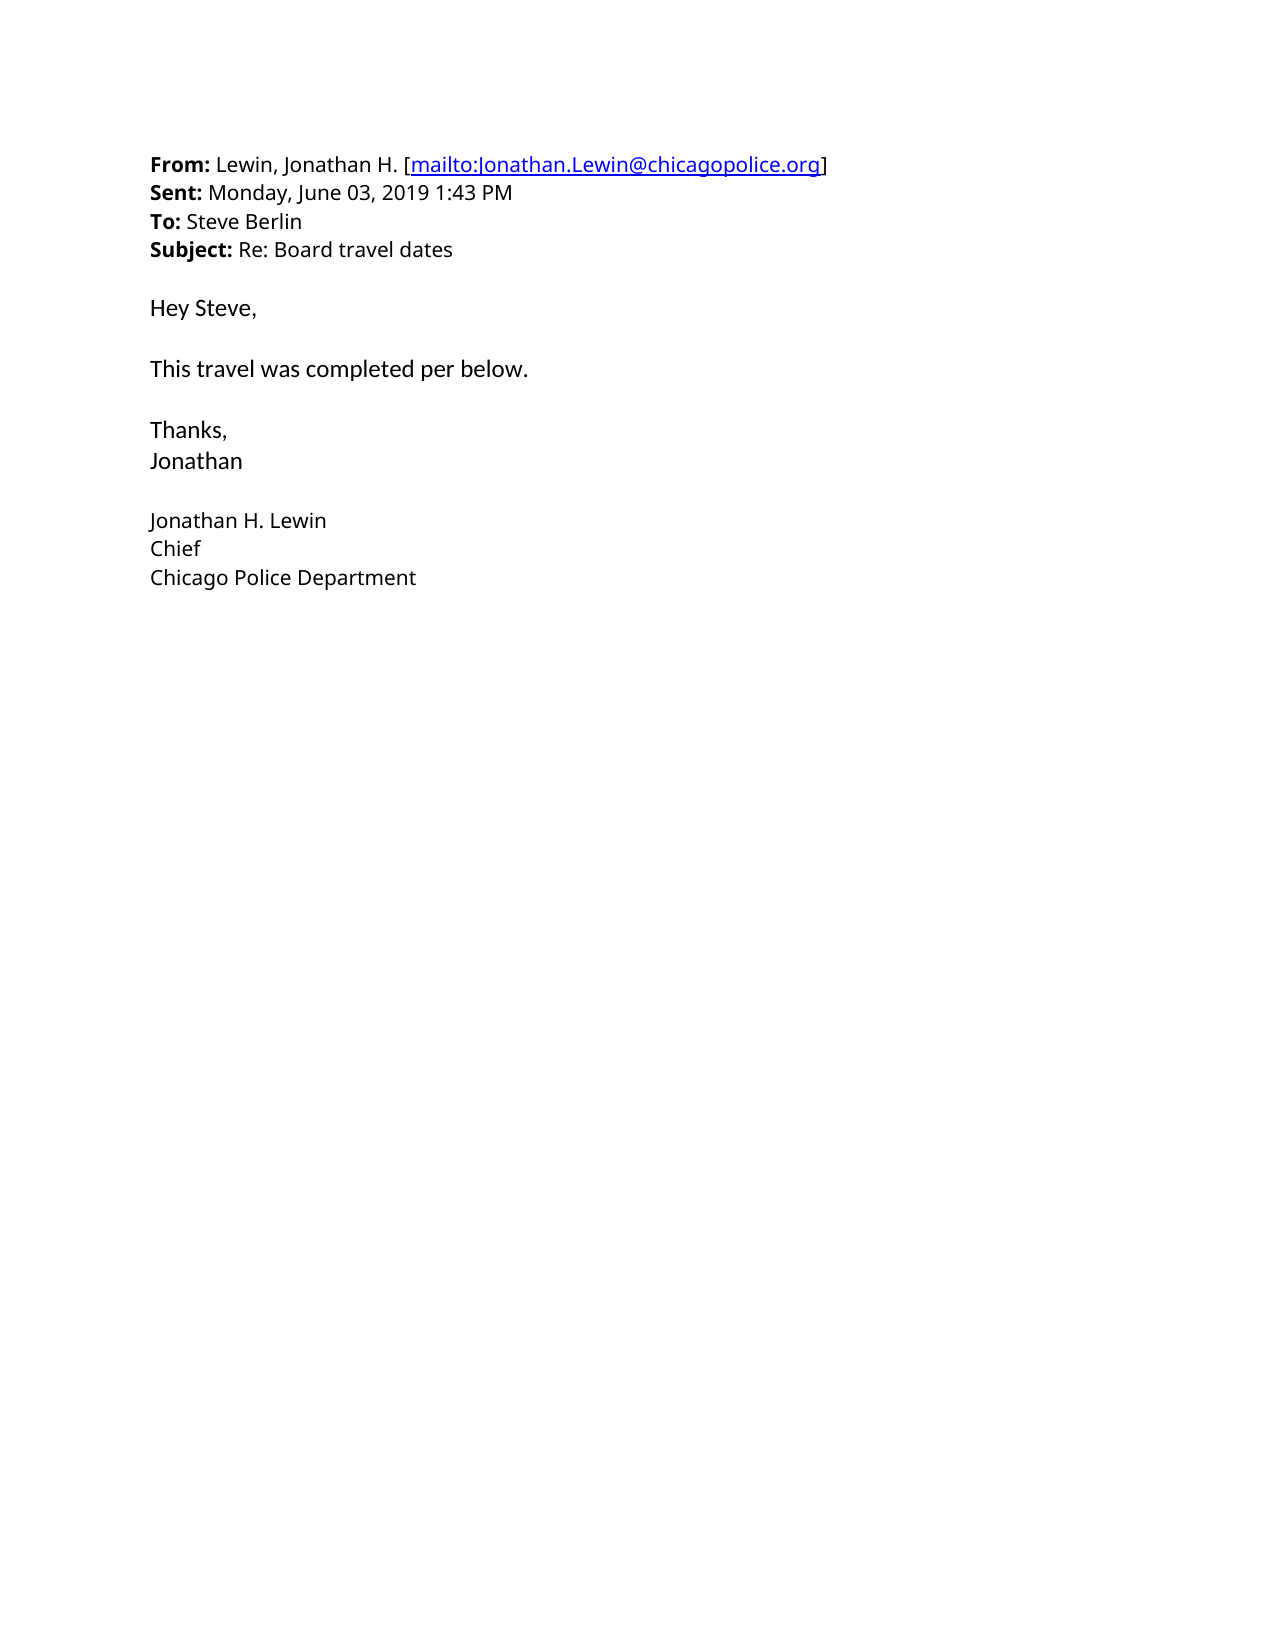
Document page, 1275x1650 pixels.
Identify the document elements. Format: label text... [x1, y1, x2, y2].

text Jonathan H. Lewin [150, 506, 1125, 534]
text Thanks, [150, 414, 1125, 445]
text Hey Steve, [150, 292, 1125, 323]
text Chicago Police Department [150, 563, 1125, 591]
text From: Lewin, Jonathan H. [mailto:Jonathan.Lewin@chicagopolice.org] Sent: Monday, June 03, 2019 1:43 PM To: Steve Berlin Subject: Re: Board travel dates [150, 150, 1125, 264]
text Chief [150, 534, 1125, 563]
text This travel was completed per below. [150, 353, 1125, 384]
text Jonathan [150, 445, 1125, 476]
